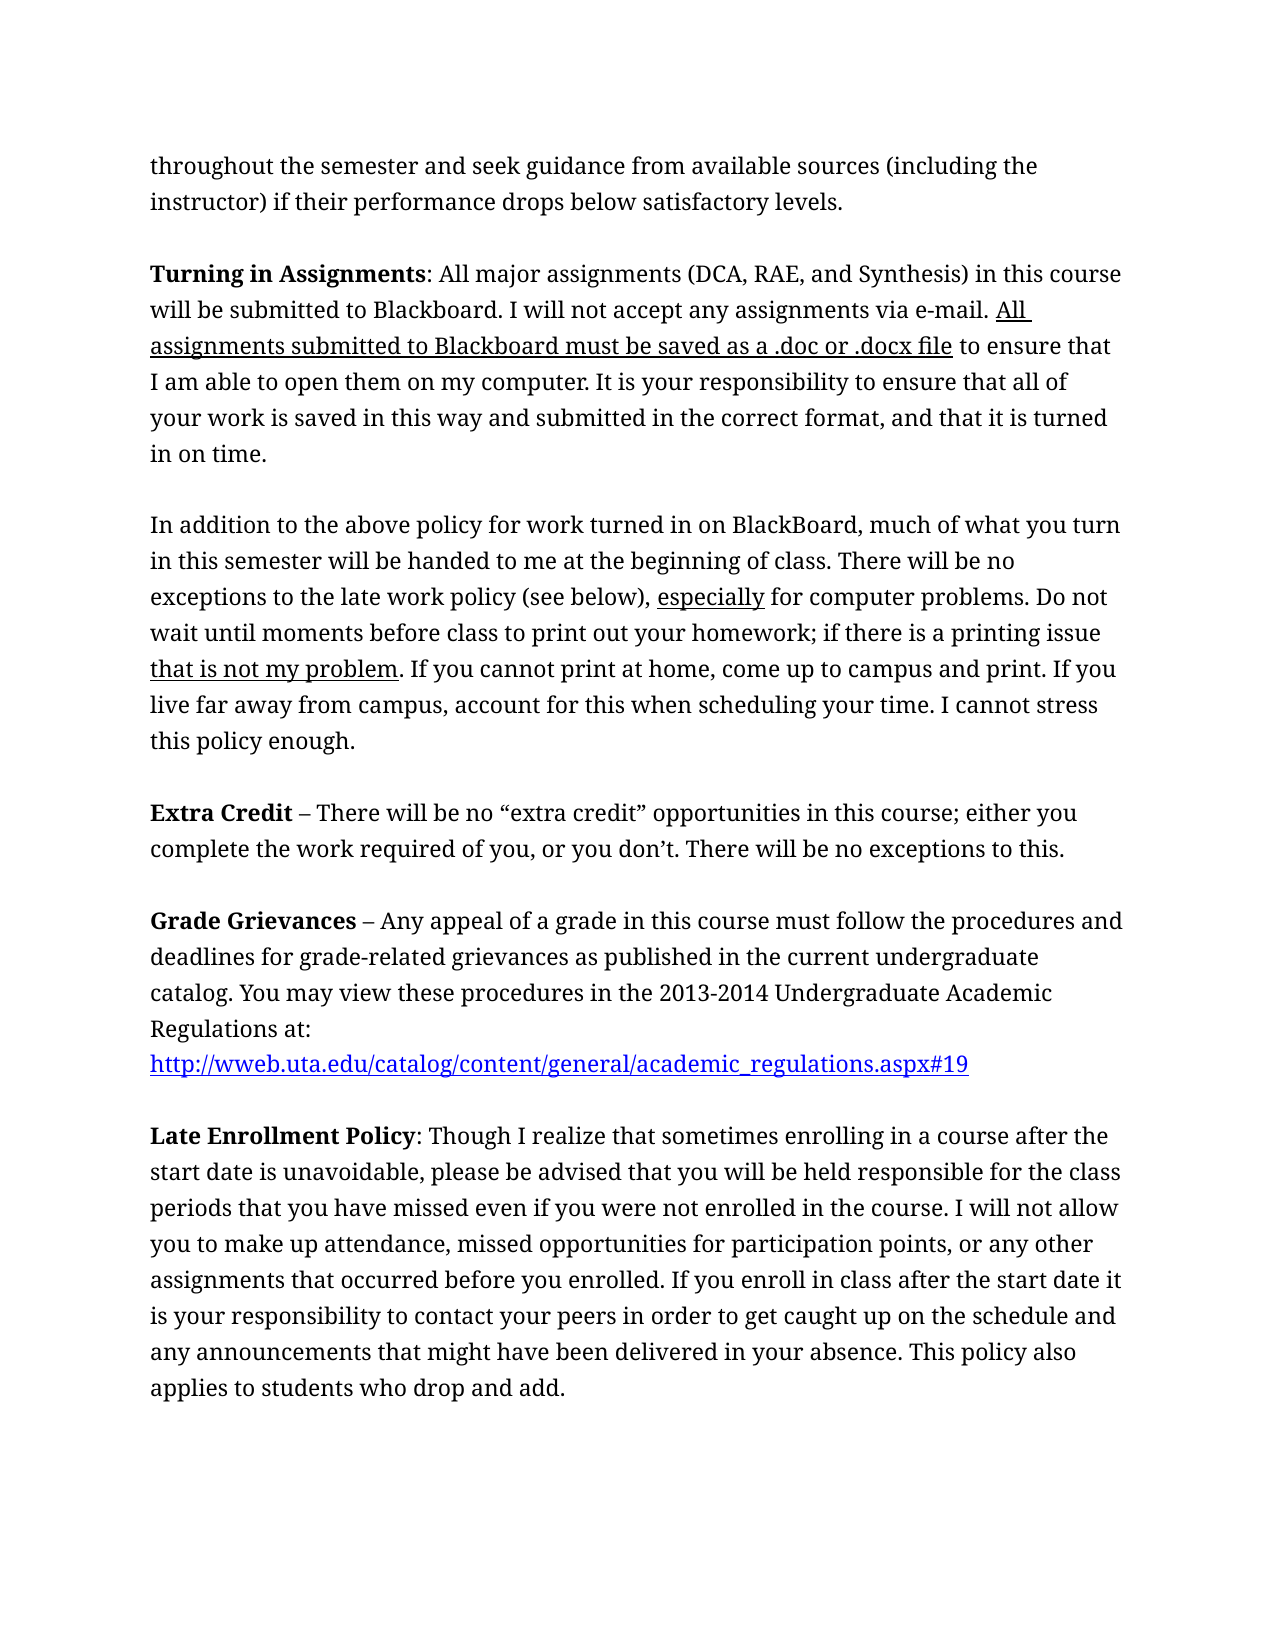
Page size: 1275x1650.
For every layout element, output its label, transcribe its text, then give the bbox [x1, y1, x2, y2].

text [150, 150, 1125, 217]
text Grade Grievances – Any appeal of a grade in this course must follow the procedures and deadlines for grade-related grievances as published in the current undergraduate catalog. You may view these procedures in the 2013-2014 Undergraduate Academic Regulations at: http://wweb.uta.edu/catalog/content/general/academic_regulations.aspx#19 [150, 905, 1125, 1080]
text Late Enrollment Policy: Though I realize that sometimes enrolling in a course after the start date is unavoidable, please be advised that you will be held responsible for the class periods that you have missed even if you were not enrolled in the course. I will not allow you to make up attendance, missed opportunities for participation points, or any other assignments that occurred before you enrolled. If you enroll in class after the start date it is your responsibility to contact your peers in order to get caught up on the schedule and any announcements that might have been delivered in your absence. This policy also applies to students who drop and add. [150, 1120, 1125, 1403]
text Extra Credit – There will be no “extra credit” opportunities in this course; either you complete the work required of you, or you don’t. There will be no exceptions to this. [150, 797, 1125, 864]
text In addition to the above policy for work turned in on BlackBoard, much of what you turn in this semester will be handed to me at the beginning of class. There will be no exceptions to the late work policy (see below), especially for computer problems. Do not wait until moments before class to print out your homework; if there is a printing issue that is not my problem. If you cannot print at home, come up to campus and print. If you live far away from campus, account for this when scheduling your time. I cannot stress this policy enough. [150, 509, 1125, 756]
text Turning in Assignments: All major assignments (DCA, RAE, and Synthesis) in this course will be submitted to Blackboard. I will not accept any assignments via e-mail. All assignments submitted to Blackboard must be saved as a .doc or .docx file to ensure that I am able to open them on my computer. It is your responsibility to ensure that all of your work is saved in this way and submitted in the correct format, and that it is turned in on time. [150, 258, 1125, 469]
